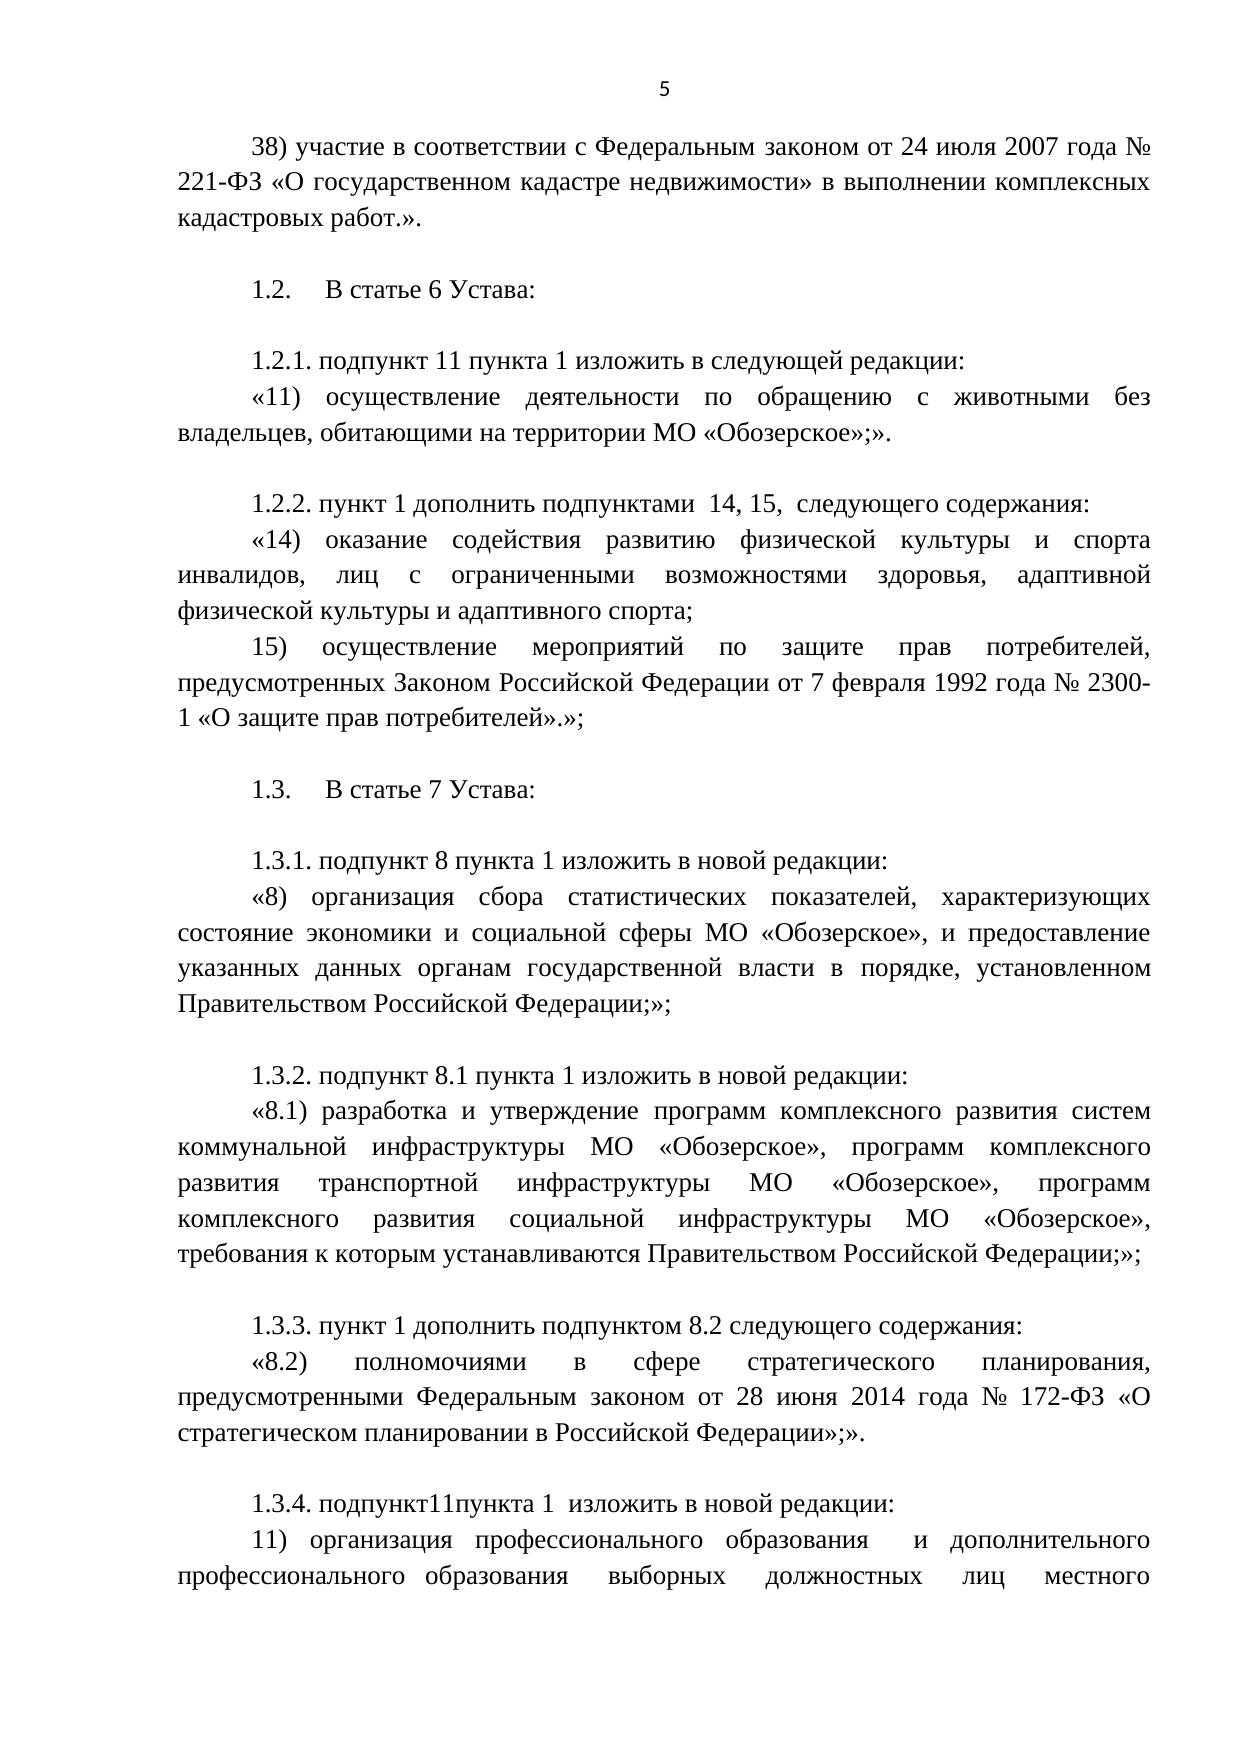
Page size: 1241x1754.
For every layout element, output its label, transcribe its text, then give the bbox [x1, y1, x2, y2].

text 38) участие в соответствии с Федеральным законом от 24 июля 2007 года № 221-ФЗ «О государственном кадастре недвижимости» в выполнении комплексных кадастровых работ.». [177, 130, 1152, 232]
text 1.2.2. пункт 1 дополнить подпунктами 14, 15, следующего содержания: [177, 487, 1152, 518]
list В статье 6 Устава: [177, 273, 1152, 304]
text «11) осуществление деятельности по обращению с животными без владельцев, обитающими на территории МО «Обозерское»;». [177, 380, 1152, 447]
text «8) организация сбора статистических показателей, характеризующих состояние экономики и социальной сферы МО «Обозерское», и предоставление указанных данных органам государственной власти в порядке, установленном Правительством Российской Федерации;»; [177, 880, 1152, 1018]
list В статье 7 Устава: [177, 773, 1152, 804]
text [177, 1523, 1152, 1590]
text 15) осуществление мероприятий по защите прав потребителей, предусмотренных Законом Российской Федерации от 7 февраля 1992 года № 2300-1 «О защите прав потребителей».»; [177, 630, 1152, 733]
text «14) оказание содействия развитию физической культуры и спорта инвалидов, лиц с ограниченными возможностями здоровья, адаптивной физической культуры и адаптивного спорта; [177, 523, 1152, 625]
text «8.1) разработка и утверждение программ комплексного развития систем коммунальной инфраструктуры МО «Обозерское», программ комплексного развития транспортной инфраструктуры МО «Обозерское», программ комплексного развития социальной инфраструктуры МО «Обозерское», требования к которым устанавливаются Правительством Российской Федерации;»; [177, 1094, 1152, 1268]
text 1.3.3. пункт 1 дополнить подпунктом 8.2 следующего содержания: [177, 1309, 1152, 1340]
text «8.2) полномочиями в сфере стратегического планирования, предусмотренными Федеральным законом от 28 июня 2014 года № 172-ФЗ «О стратегическом планировании в Российской Федерации»;». [177, 1344, 1152, 1447]
text 1.3.1. подпункт 8 пункта 1 изложить в новой редакции: [177, 844, 1152, 876]
text 1.3.4. подпункт11пункта 1 изложить в новой редакции: [177, 1487, 1152, 1519]
text 1.2.1. подпункт 11 пункта 1 изложить в следующей редакции: [177, 344, 1152, 375]
text 1.3.2. подпункт 8.1 пункта 1 изложить в новой редакции: [177, 1059, 1152, 1090]
